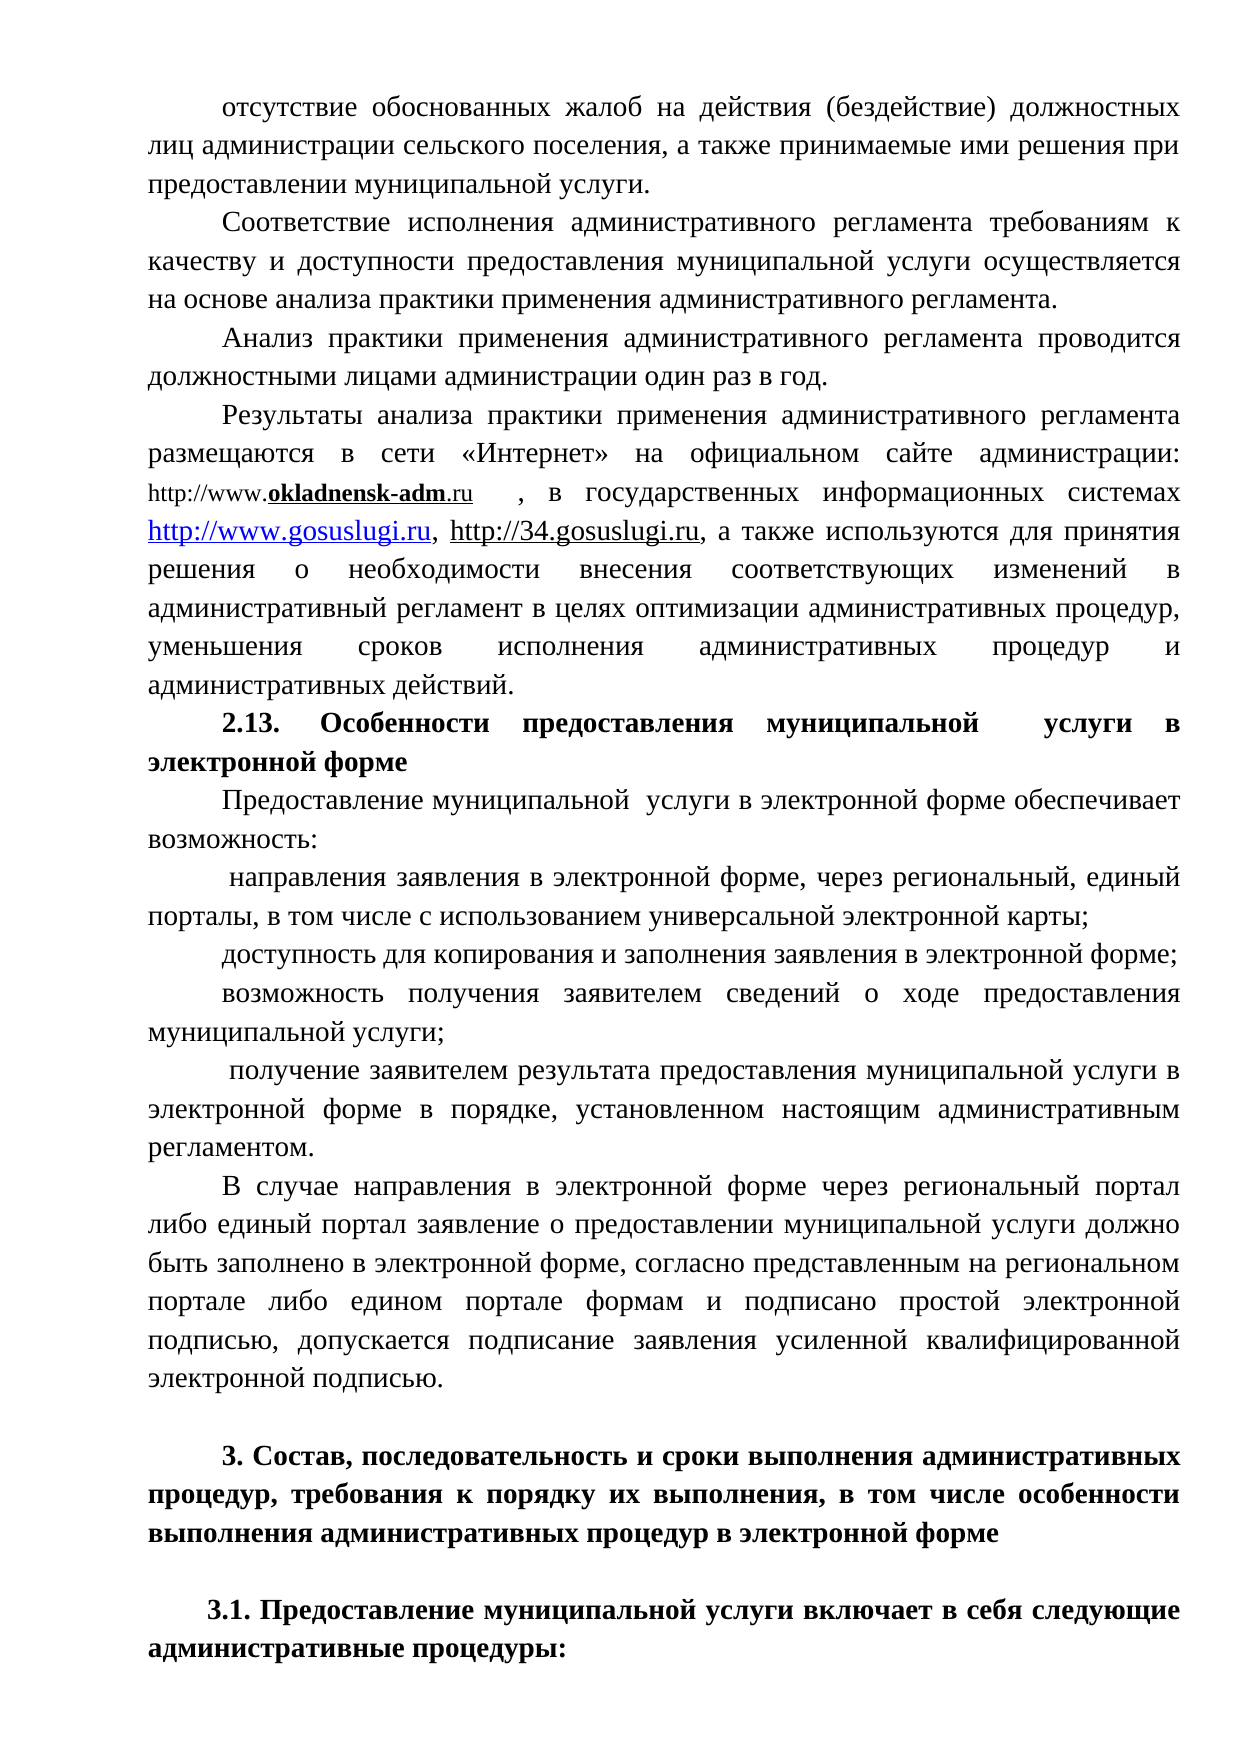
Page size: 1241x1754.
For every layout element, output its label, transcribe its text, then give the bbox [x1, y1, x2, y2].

text В случае направления в электронной форме через региональный портал либо единый портал заявление о предоставлении муниципальной услуги должно быть заполнено в электронной форме, согласно представленным на региональном портале либо едином портале формам и подписано простой электронной подписью, допускается подписание заявления усиленной квалифицированной электронной подписью. [148, 1168, 1181, 1394]
text 2.13. Особенности предоставления муниципальной услуги в электронной форме [148, 705, 1181, 777]
text 3. Состав, последовательность и сроки выполнения административных процедур, требования к порядку их выполнения, в том числе особенности выполнения административных процедур в электронной форме [148, 1438, 1181, 1548]
text Предоставление муниципальной услуги в электронной форме обеспечивает возможность: [148, 782, 1181, 854]
text Анализ практики применения административного регламента проводится должностными лицами администрации один раз в год. [148, 320, 1181, 392]
text получение заявителем результата предоставления муниципальной услуги в электронной форме в порядке, установленном настоящим административным регламентом. [148, 1052, 1181, 1163]
text направления заявления в электронной форме, через региональный, единый порталы, в том числе с использованием универсальной электронной карты; [148, 859, 1181, 932]
text Результаты анализа практики применения административного регламента размещаются в сети «Интернет» на официальном сайте администрации: http://www.okladnensk-adm.ru , в государственных информационных системах http://www.gosuslugi.ru, http://34.gosuslugi.ru, а также используются для принятия решения о необходимости внесения соответствующих изменений в административный регламент в целях оптимизации административных процедур, уменьшения сроков исполнения административных процедур и административных действий. [148, 397, 1181, 700]
text Соответствие исполнения административного регламента требованиям к качеству и доступности предоставления муниципальной услуги осуществляется на основе анализа практики применения административного регламента. [148, 204, 1181, 315]
text доступность для копирования и заполнения заявления в электронной форме; [148, 937, 1181, 970]
text отсутствие обоснованных жалоб на действия (бездействие) должностных лиц администрации сельского поселения, а также принимаемые ими решения при предоставлении муниципальной услуги. [148, 89, 1181, 199]
text 3.1. Предоставление муниципальной услуги включает в себя следующие административные процедуры: [148, 1592, 1181, 1664]
text возможность получения заявителем сведений о ходе предоставления муниципальной услуги; [148, 975, 1181, 1047]
